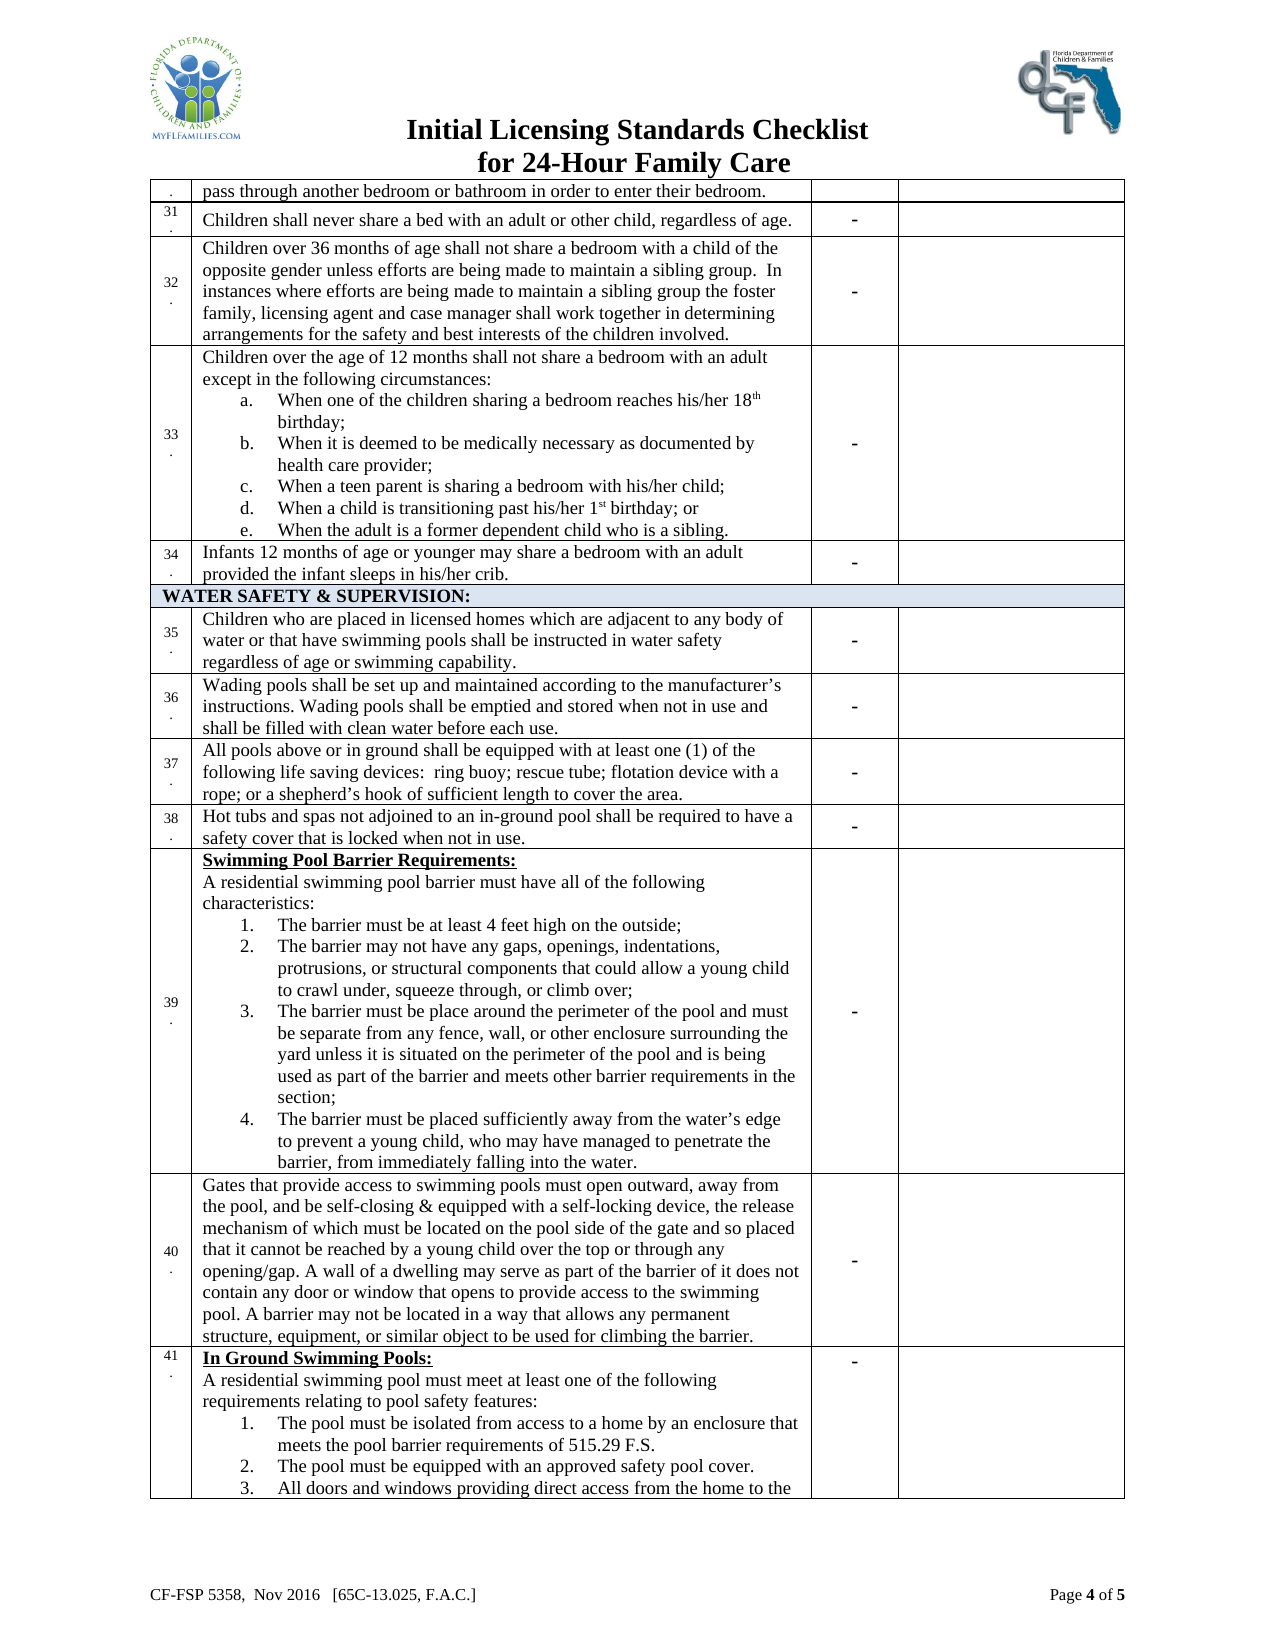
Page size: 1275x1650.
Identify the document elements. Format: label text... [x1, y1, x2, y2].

table_cell [899, 849, 1124, 1173]
table_cell 39. [151, 849, 191, 1173]
table_cell Children over 36 months of age shall not share a bedroom with a child of the opposite gender unless efforts are being made to maintain a sibling group. In instances where efforts are being made to maintain a sibling group the foster family, licensing agent and case manager shall work together in determining arrangements for the safety and best interests of the children involved. [192, 237, 811, 345]
table_cell [899, 608, 1124, 672]
table_cell Hot tubs and spas not adjoined to an in-ground pool shall be required to have a safety cover that is locked when not in use. [192, 805, 811, 848]
table_cell [899, 203, 1124, 236]
table_cell Gates that provide access to swimming pools must open outward, away from the pool, and be self-closing & equipped with a self-locking device, the release mechanism of which must be located on the pool side of the gate and so placed that it cannot be reached by a young child over the top or through any opening/gap. A wall of a dwelling may serve as part of the barrier of it does not contain any door or window that opens to provide access to the swimming pool. A barrier may not be located in a way that allows any permanent structure, equipment, or similar object to be used for climbing the barrier. [192, 1174, 811, 1346]
table_cell 41. [151, 1347, 191, 1498]
table_cell Children shall never share a bed with an adult or other child, regardless of age. [192, 203, 811, 236]
table_cell [899, 180, 1124, 201]
table_cell 40. [151, 1174, 191, 1346]
table_cell [899, 541, 1124, 584]
table_cell 35. [151, 608, 191, 672]
table_cell [899, 805, 1124, 848]
table_cell [899, 1174, 1124, 1346]
table_cell [899, 346, 1124, 540]
table_cell Wading pools shall be set up and maintained according to the manufacturer’s instructions. Wading pools shall be emptied and stored when not in use and shall be filled with clean water before each use. [192, 674, 811, 738]
table_cell 34. [151, 541, 191, 584]
table_cell WATER SAFETY & SUPERVISION: [151, 585, 1124, 607]
table_cell 30. [151, 180, 191, 201]
table_cell 38. [151, 805, 191, 848]
table_cell Swimming Pool Barrier Requirements: A residential swimming pool barrier must have all of the following characteristics: The barrier must be at least 4 feet high on the outside; The barrier may not have any gaps, openings, indentations, protrusions, or structural components that could allow a young child to crawl under, squeeze through, or climb over; The barrier must be place around the perimeter of the pool and must be separate from any fence, wall, or other enclosure surrounding the yard unless it is situated on the perimeter of the pool and is being used as part of the barrier and meets other barrier requirements in the section; The barrier must be placed sufficiently away from the water’s edge to prevent a young child, who may have managed to penetrate the barrier, from immediately falling into the water. [192, 849, 811, 1173]
table_cell 32. [151, 237, 191, 345]
table_cell Infants 12 months of age or younger may share a bedroom with an adult provided the infant sleeps in his/her crib. [192, 541, 811, 584]
picture [150, 37, 242, 139]
table_cell 31. [151, 203, 191, 236]
table_cell Children who are placed in licensed homes which are adjacent to any body of water or that have swimming pools shall be instructed in water safety regardless of age or swimming capability. [192, 608, 811, 672]
table_cell [899, 674, 1124, 738]
table_cell 33. [151, 346, 191, 540]
table_cell 37. [151, 739, 191, 804]
table_cell [899, 237, 1124, 345]
table_cell 36. [151, 674, 191, 738]
table_cell All pools above or in ground shall be equipped with at least one (1) of the following life saving devices: ring buoy; rescue tube; flotation device with a rope; or a shepherd’s hook of sufficient length to cover the area. [192, 739, 811, 804]
table_cell [899, 739, 1124, 804]
table_cell [899, 1347, 1124, 1498]
table_cell Children over the age of 12 months shall not share a bedroom with an adult except in the following circumstances: When one of the children sharing a bedroom reaches his/her 18th birthday; When it is deemed to be medically necessary as documented by health care provider; When a teen parent is sharing a bedroom with his/her child; When a child is transitioning past his/her 1st birthday; or When the adult is a former dependent child who is a sibling. [192, 346, 811, 540]
picture [1014, 47, 1125, 139]
